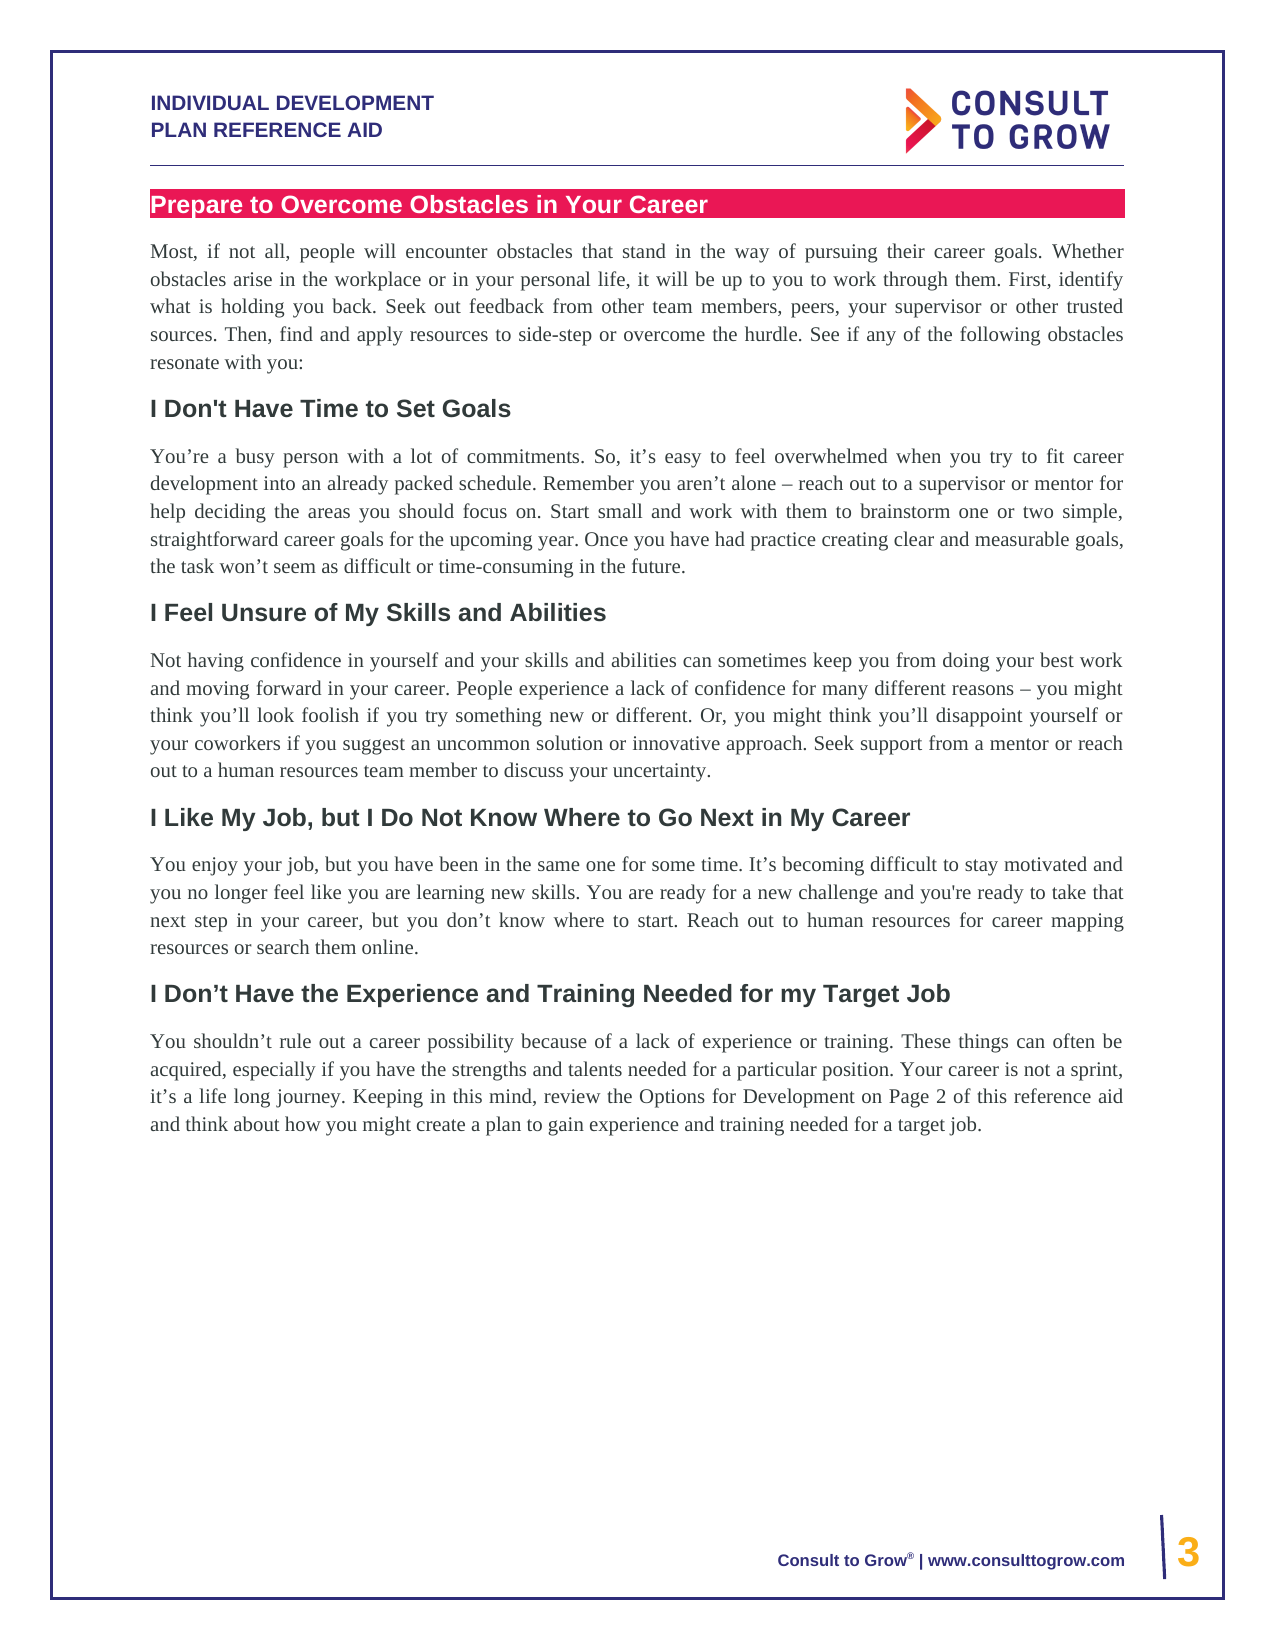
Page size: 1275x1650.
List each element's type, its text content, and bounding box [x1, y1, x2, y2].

picture [902, 85, 1113, 155]
text You’re a busy person with a lot of commitments. So, it’s easy to feel overwhelmed when you try to fit career development into an already packed schedule. Remember you aren’t alone – reach out to a supervisor or mentor for help deciding the areas you should focus on. Start small and work with them to brainstorm one or two simple, straightforward career goals for the upcoming year. Once you have had practice creating clear and measurable goals, the task won’t seem as difficult or time-consuming in the future. [150, 444, 1125, 578]
subtitle I Don’t Have the Experience and Training Needed for my Target Job [150, 979, 1125, 1008]
text You shouldn’t rule out a career possibility because of a lack of experience or training. These things can often be acquired, especially if you have the strengths and talents needed for a particular position. Your career is not a sprint, it’s a life long journey. Keeping in this mind, review the Options for Development on Page 2 of this reference aid and think about how you might create a plan to gain experience and training needed for a target job. [150, 1029, 1125, 1136]
subtitle Prepare to Overcome Obstacles in Your Career [150, 189, 1125, 218]
subtitle I Feel Unsure of My Skills and Abilities [150, 598, 1125, 627]
text Most, if not all, people will encounter obstacles that stand in the way of pursuing their career goals. Whether obstacles arise in the workplace or in your personal life, it will be up to you to work through them. First, identify what is holding you back. Seek out feedback from other team members, peers, your supervisor or other trusted sources. Then, find and apply resources to side-step or overcome the hurdle. See if any of the following obstacles resonate with you: [150, 239, 1125, 374]
subtitle I Don't Have Time to Set Goals [150, 394, 1125, 423]
subtitle I Like My Job, but I Do Not Know Where to Go Next in My Career [150, 803, 1125, 831]
text You enjoy your job, but you have been in the same one for some time. It’s becoming difficult to stay motivated and you no longer feel like you are learning new skills. You are ready for a new challenge and you're ready to take that next step in your career, but you don’t know where to start. Reach out to human resources for career mapping resources or search them online. [150, 852, 1125, 959]
text Not having confidence in yourself and your skills and abilities can sometimes keep you from doing your best work and moving forward in your career. People experience a lack of confidence for many different reasons – you might think you’ll look foolish if you try something new or different. Or, you might think you’ll disappoint yourself or your coworkers if you suggest an uncommon solution or innovative approach. Seek support from a mentor or reach out to a human resources team member to discuss your uncertainty. [150, 648, 1125, 782]
